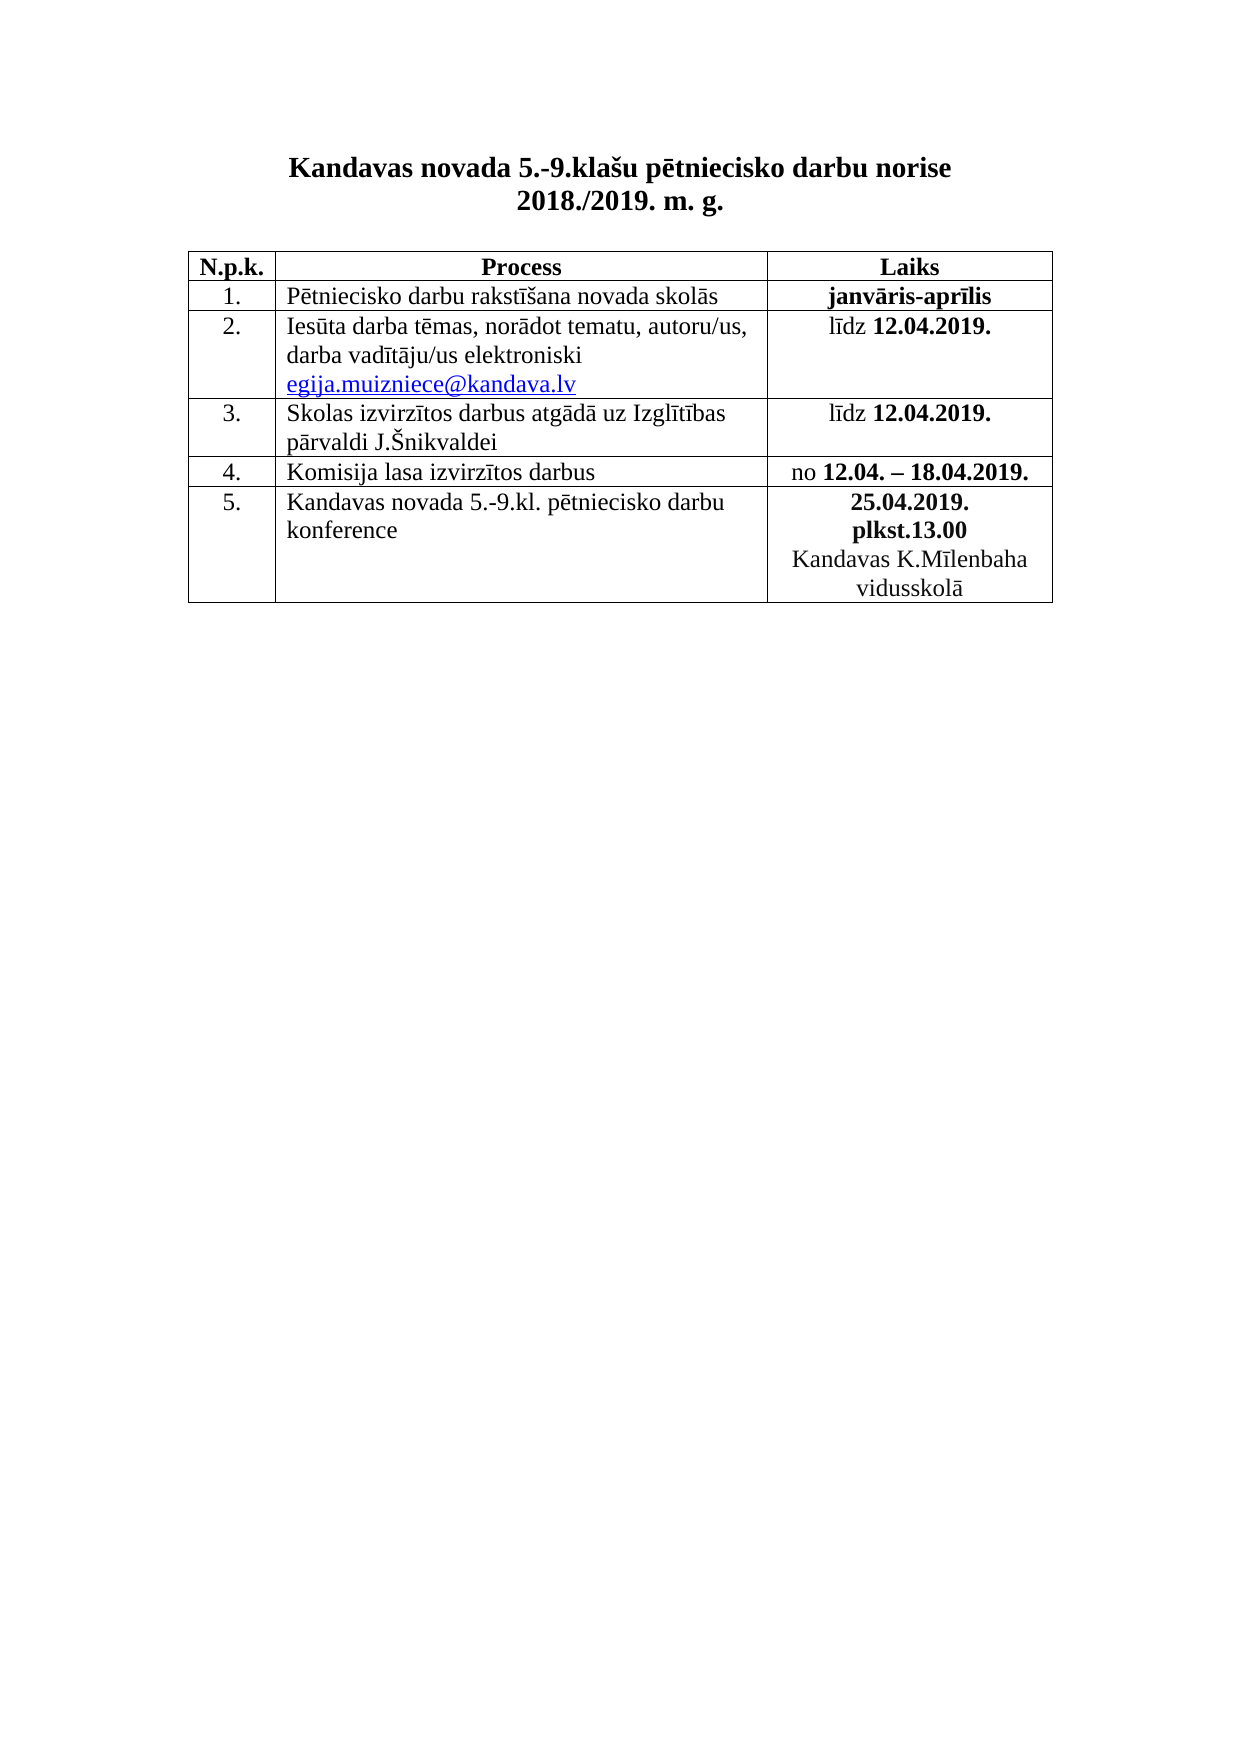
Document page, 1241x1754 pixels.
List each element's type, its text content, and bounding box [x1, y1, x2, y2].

table_header Laiks [768, 252, 1052, 280]
text 2018./2019. m. g. [187, 183, 1053, 217]
table_cell 25.04.2019. plkst.13.00 Kandavas K.Mīlenbaha vidusskolā [768, 487, 1052, 602]
table_cell 1. [189, 281, 275, 310]
table_cell Komisija lasa izvirzītos darbus [276, 457, 767, 486]
table_cell Kandavas novada 5.-9.kl. pētniecisko darbu konference [276, 487, 767, 602]
table_cell līdz 12.04.2019. [768, 311, 1052, 397]
table_header Process [276, 252, 767, 280]
table_cell Skolas izvirzītos darbus atgādā uz Izglītības pārvaldi J.Šnikvaldei [276, 399, 767, 456]
table_cell 5. [189, 487, 275, 602]
table_cell no 12.04. – 18.04.2019. [768, 457, 1052, 486]
table_cell janvāris-aprīlis [768, 281, 1052, 310]
table_cell 4. [189, 457, 275, 486]
table_cell Iesūta darba tēmas, norādot tematu, autoru/us, darba vadītāju/us elektroniski egija.muizniece@kandava.lv [276, 311, 767, 397]
table_cell 3. [189, 399, 275, 456]
table_cell Pētniecisko darbu rakstīšana novada skolās [276, 281, 767, 310]
text Kandavas novada 5.-9.klašu pētniecisko darbu norise [187, 150, 1053, 183]
table_header N.p.k. [189, 252, 275, 280]
table_cell 2. [189, 311, 275, 397]
table_cell līdz 12.04.2019. [768, 399, 1052, 456]
